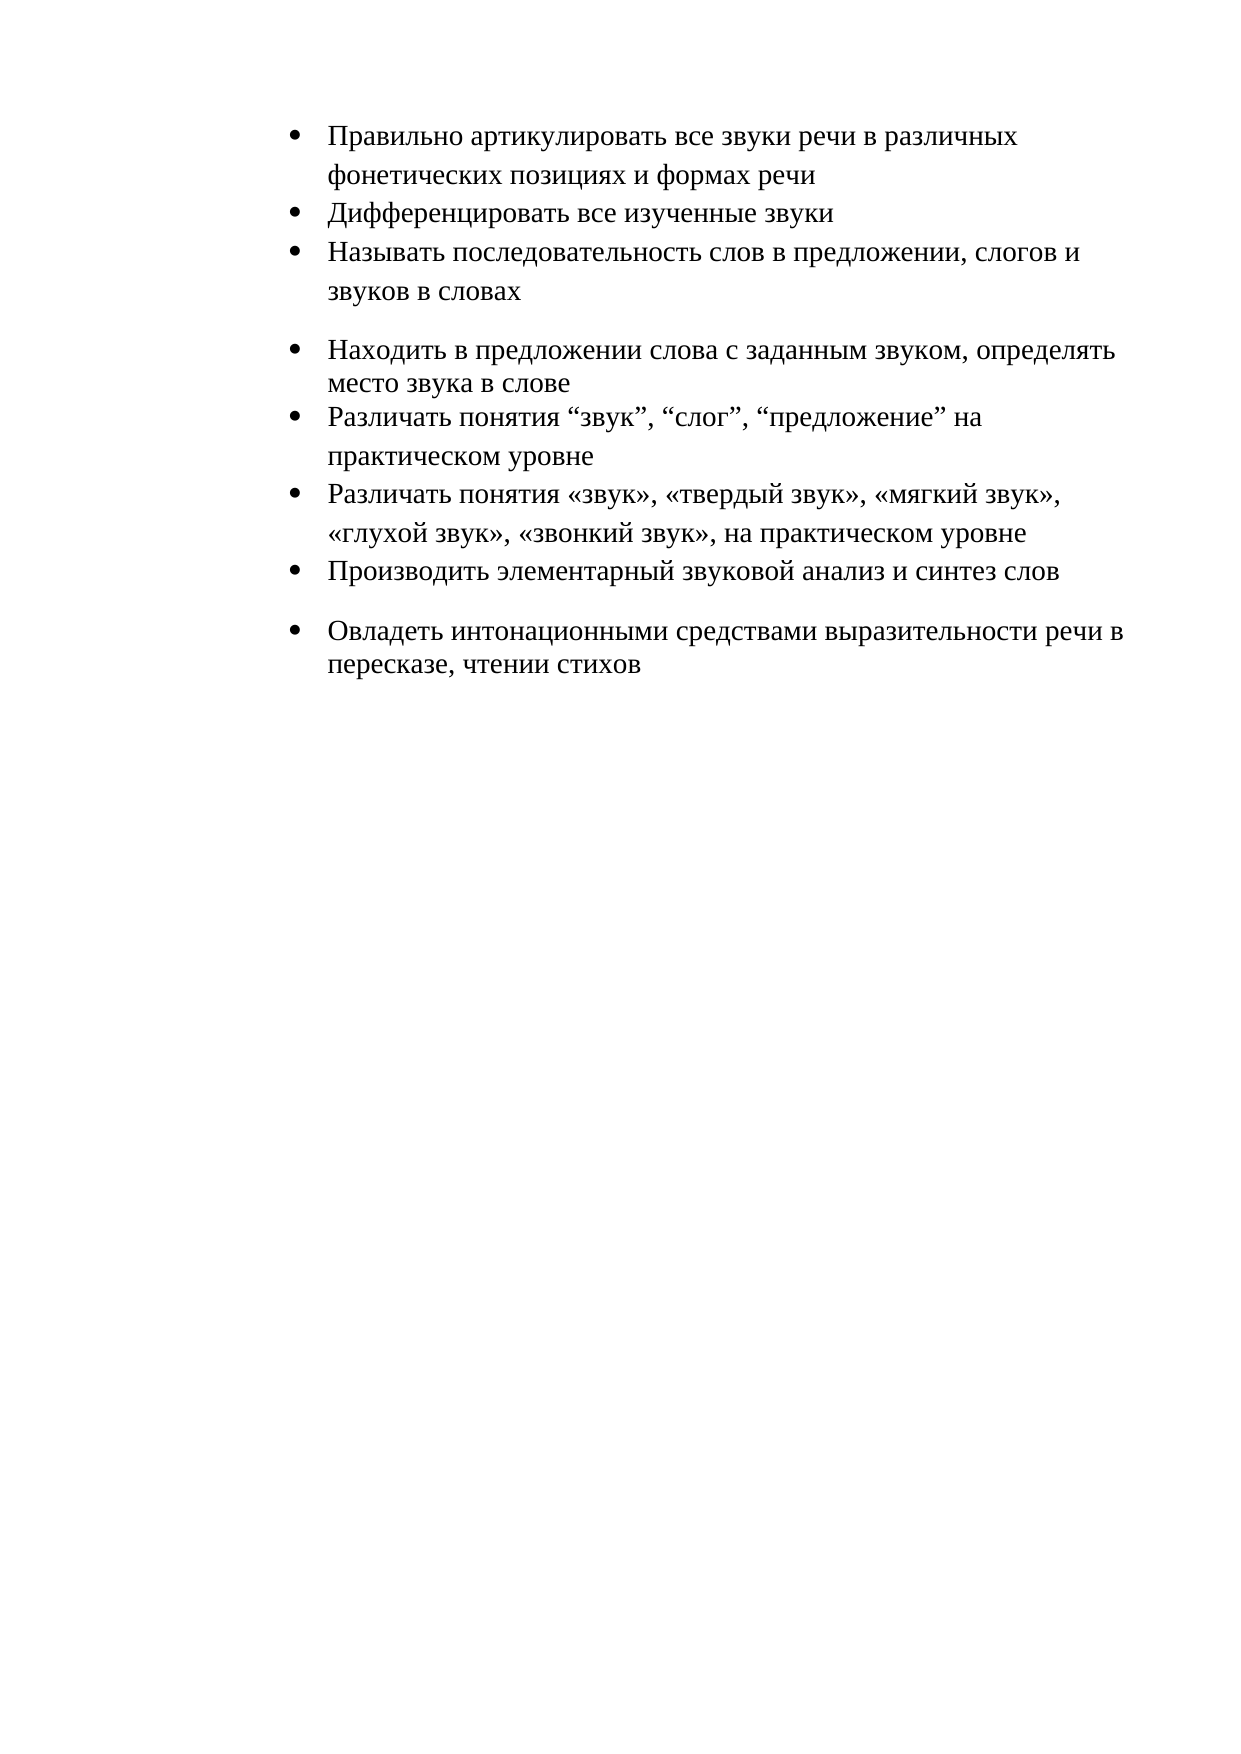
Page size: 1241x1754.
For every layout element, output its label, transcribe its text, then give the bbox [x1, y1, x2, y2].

list Дифференцировать все изученные звуки [290, 195, 1152, 229]
list Овладеть интонационными средствами выразительности речи в пересказе, чтении стихов [290, 613, 1152, 680]
list Находить в предложении слова с заданным звуком, определять место звука в слове [290, 332, 1152, 399]
list Различать понятия “звук”, “слог”, “предложение” на практическом уровне [290, 399, 1152, 471]
list Правильно артикулировать все звуки речи в различных фонетических позициях и формах речи [290, 118, 1152, 190]
list Различать понятия «звук», «твердый звук», «мягкий звук», «глухой звук», «звонкий звук», на практическом уровне [290, 476, 1152, 548]
list Называть последовательность слов в предложении, слогов и звуков в словах [290, 234, 1152, 306]
list Производить элементарный звуковой анализ и синтез слов [290, 553, 1152, 587]
